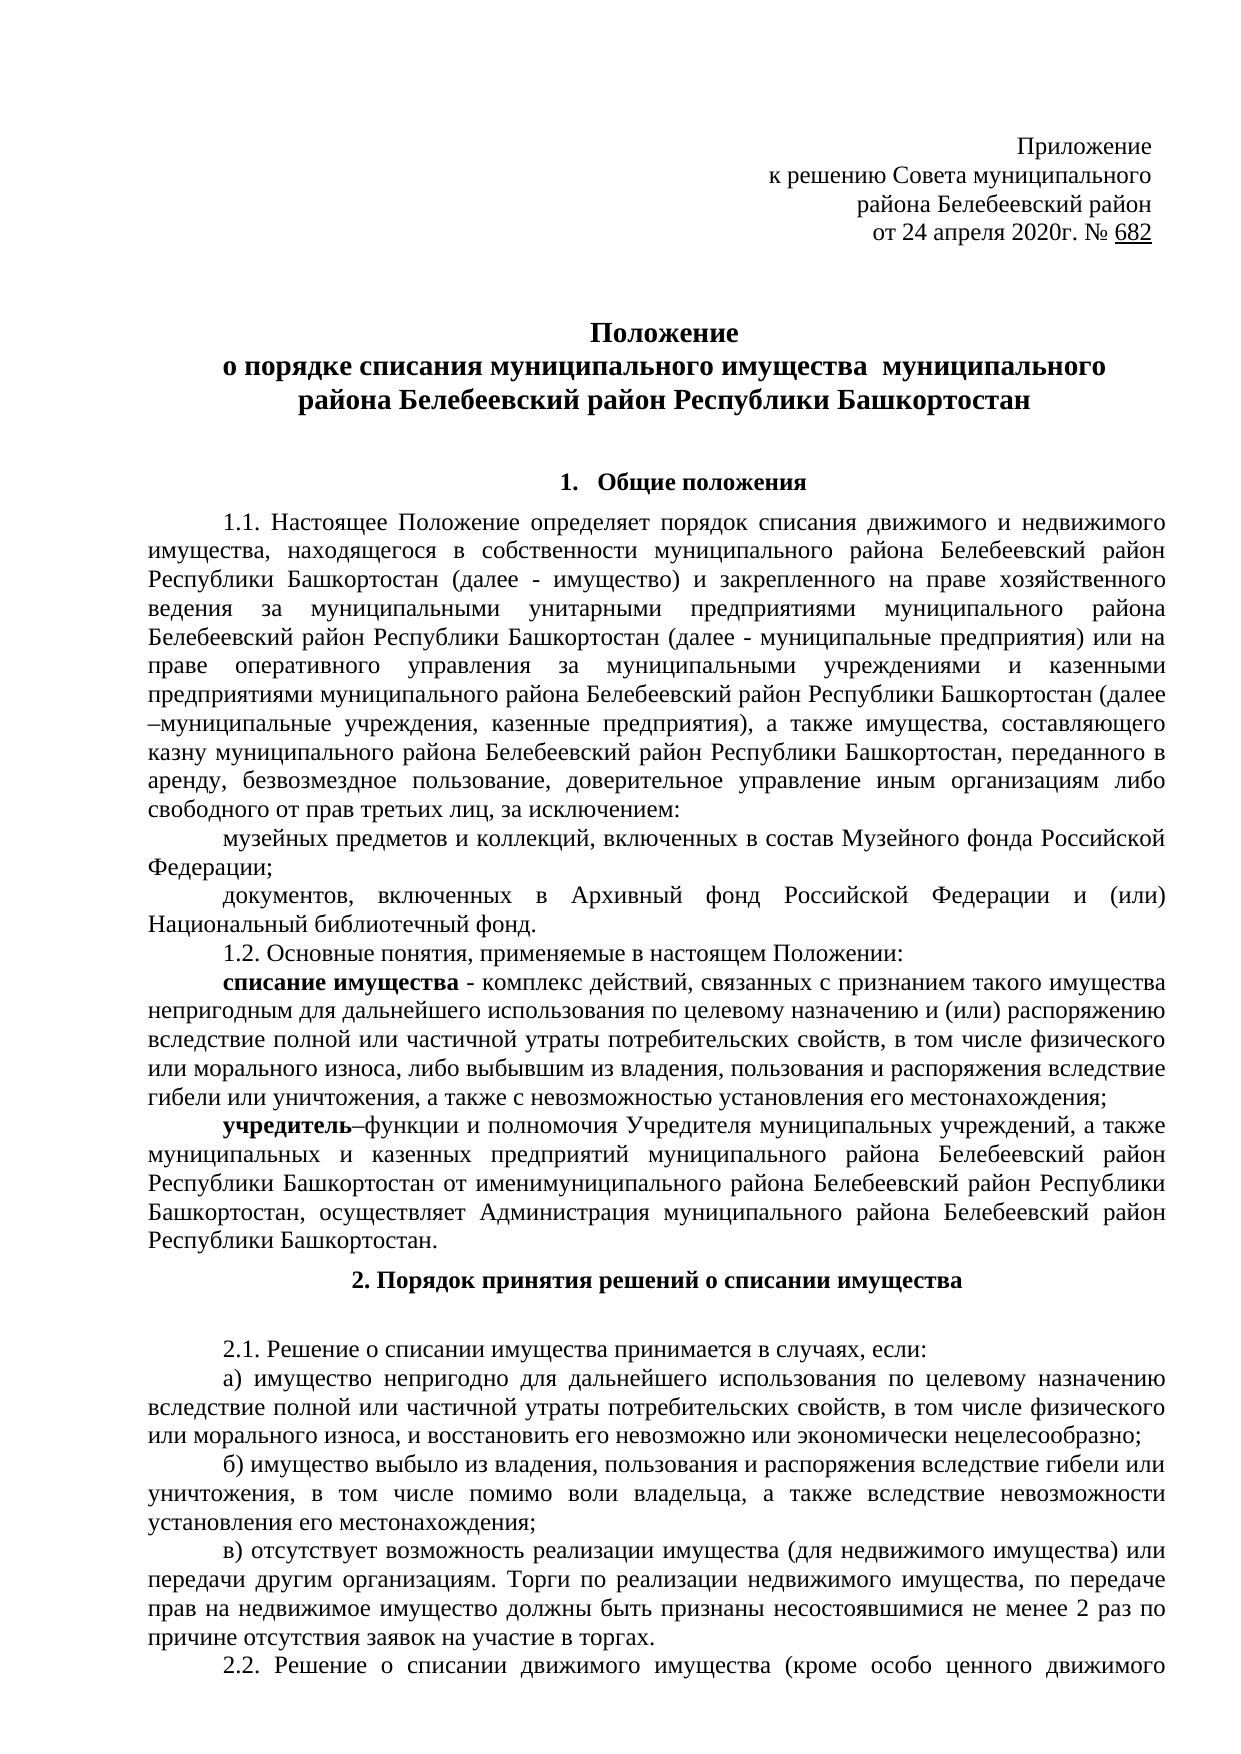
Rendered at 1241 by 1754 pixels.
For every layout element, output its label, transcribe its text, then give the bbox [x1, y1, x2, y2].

text 2.1. Решение о списании имущества принимается в случаях, если: [148, 1334, 1167, 1363]
subtitle Общие положения [215, 467, 1152, 496]
text к решению Совета муниципального [177, 160, 1152, 189]
text учредитель–функции и полномочия Учредителя муниципальных учреждений, а также муниципальных и казенных предприятий муниципального района Белебеевский район Республики Башкортостан от именимуниципального района Белебеевский район Республики Башкортостан, осуществляет Администрация муниципального района Белебеевский район Республики Башкортостан. [148, 1111, 1167, 1254]
subtitle 2. Порядок принятия решений о списании имущества [148, 1266, 1167, 1294]
text документов, включенных в Архивный фонд Российской Федерации и (или) Национальный библиотечный фонд. [148, 881, 1167, 938]
text в) отсутствует возможность реализации имущества (для недвижимого имущества) или передачи другим организациям. Торги по реализации недвижимого имущества, по передаче прав на недвижимое имущество должны быть признаны несостоявшимися не менее 2 раз по причине отсутствия заявок на участие в торгах. [148, 1536, 1167, 1651]
text б) имущество выбыло из владения, пользования и распоряжения вследствие гибели или уничтожения, в том числе помимо воли владельца, а также вследствие невозможности установления его местонахождения; [148, 1449, 1167, 1536]
text а) имущество непригодно для дальнейшего использования по целевому назначению вследствие полной или частичной утраты потребительских свойств, в том числе физического или морального износа, и восстановить его невозможно или экономически нецелесообразно; [148, 1363, 1167, 1449]
text списание имущества - комплекс действий, связанных с признанием такого имущества непригодным для дальнейшего использования по целевому назначению и (или) распоряжению вследствие полной или частичной утраты потребительских свойств, в том числе физического или морального износа, либо выбывшим из владения, пользования и распоряжения вследствие гибели или уничтожения, а также с невозможностью установления его местонахождения; [148, 967, 1167, 1111]
text от 24 апреля 2020г. № 682 [177, 217, 1152, 246]
text музейных предметов и коллекций, включенных в состав Музейного фонда Российской Федерации; [148, 823, 1167, 881]
subtitle Положение о порядке списания муниципального имущества муниципального района Белебеевский район Республики Башкортостан [177, 315, 1152, 416]
text 1.1. Настоящее Положение определяет порядок списания движимого и недвижимого имущества, находящегося в собственности муниципального района Белебеевский район Республики Башкортостан (далее - имущество) и закрепленного на праве хозяйственного ведения за муниципальными унитарными предприятиями муниципального района Белебеевский район Республики Башкортостан (далее - муниципальные предприятия) или на праве оперативного управления за муниципальными учреждениями и казенными предприятиями муниципального района Белебеевский район Республики Башкортостан (далее –муниципальные учреждения, казенные предприятия), а также имущества, составляющего казну муниципального района Белебеевский район Республики Башкортостан, переданного в аренду, безвозмездное пользование, доверительное управление иным организациям либо свободного от прав третьих лиц, за исключением: [148, 507, 1167, 823]
text 1.2. Основные понятия, применяемые в настоящем Положении: [148, 938, 1167, 967]
text района Белебеевский район [177, 189, 1152, 217]
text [148, 1651, 1167, 1679]
text Приложение [177, 131, 1152, 160]
